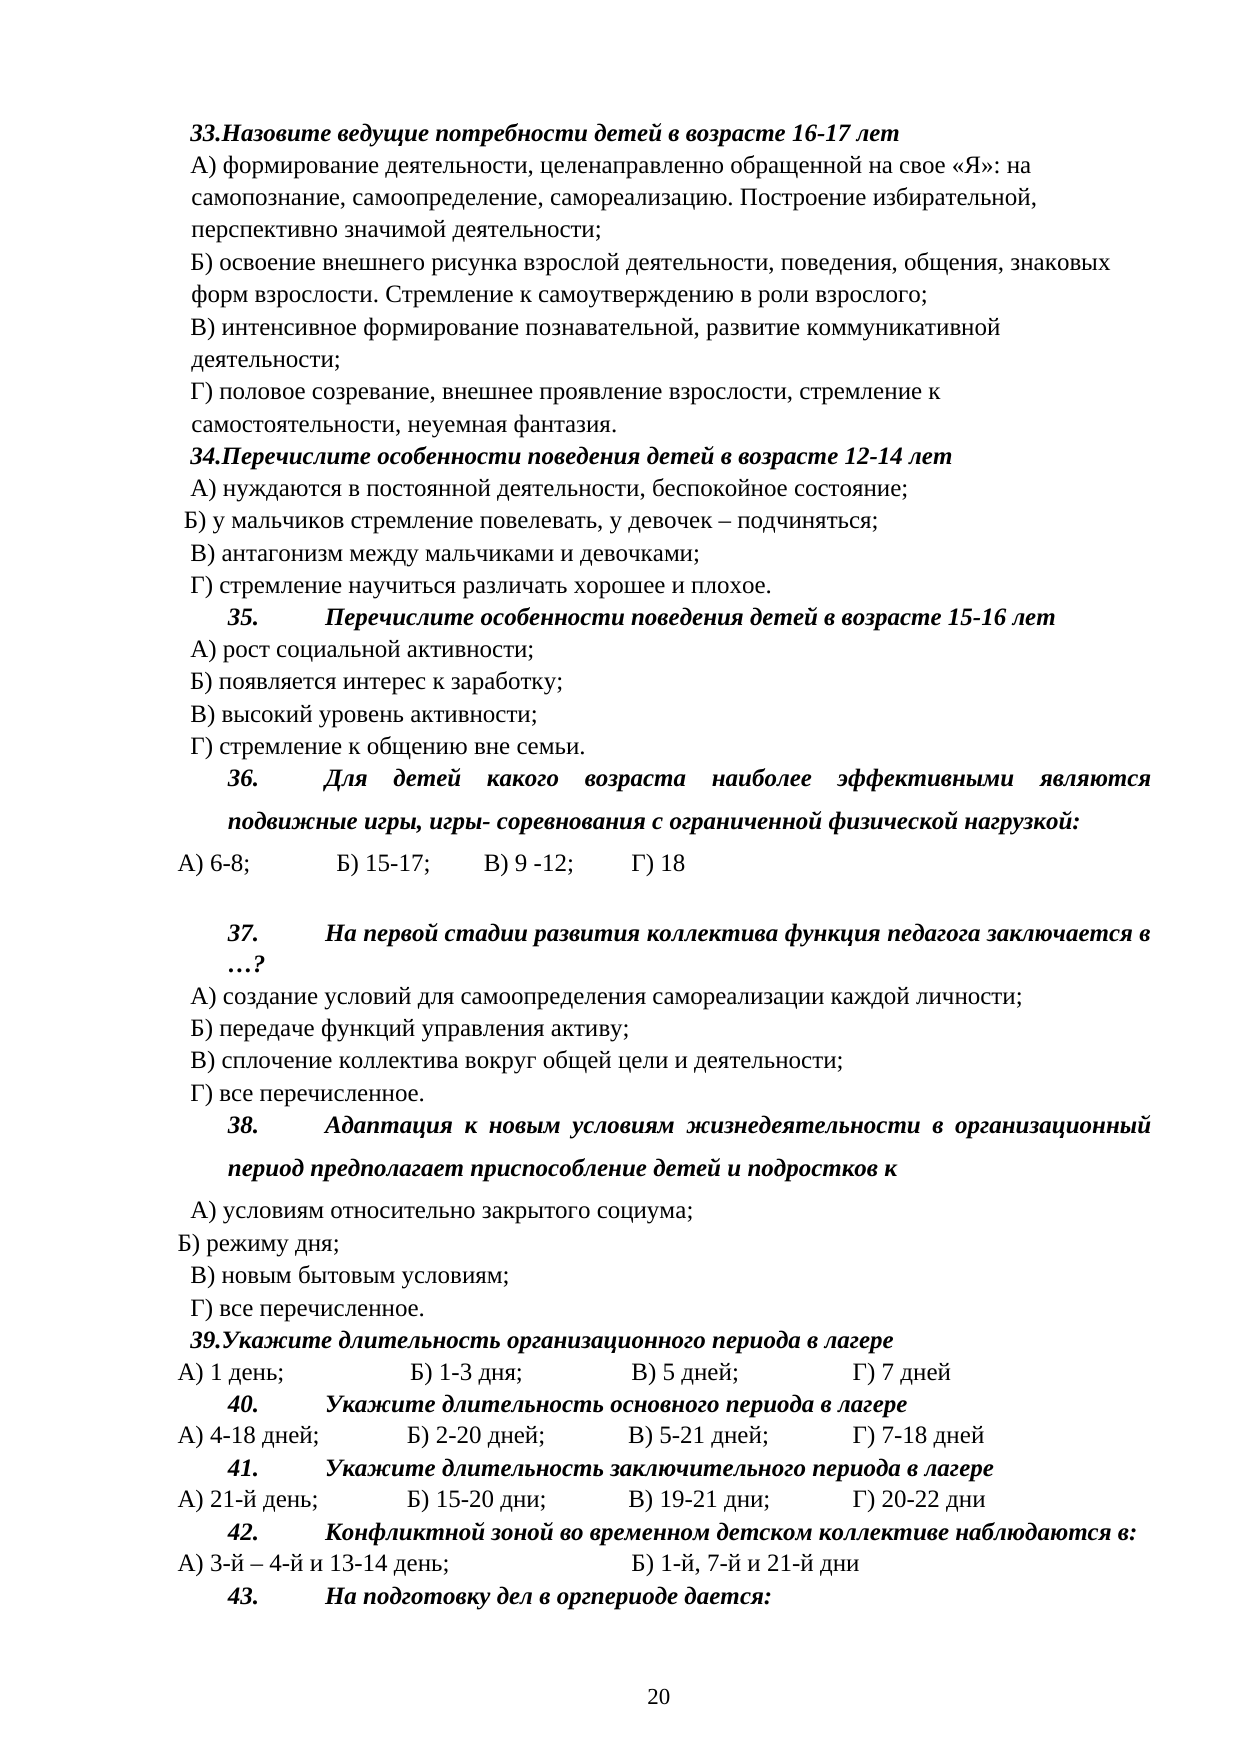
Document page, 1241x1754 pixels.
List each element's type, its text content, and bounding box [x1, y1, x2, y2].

text В) новым бытовым условиям; [190, 1260, 1152, 1289]
text В) интенсивное формирование познавательной, развитие коммуникативной деятельности; [190, 312, 1152, 373]
list Укажите длительность заключительного периода в лагере [228, 1453, 1152, 1482]
list Укажите длительность основного периода в лагере [228, 1389, 1152, 1418]
text Г) стремление научиться различать хорошее и плохое. [190, 570, 1152, 599]
text А) создание условий для самоопределения самореализации каждой личности; [190, 981, 1152, 1009]
list Перечислите особенности поведения детей в возрасте 15-16 лет [228, 602, 1152, 631]
text Г) все перечисленное. [190, 1293, 1152, 1321]
text А) 6-8; Б) 15-17; В) 9 -12; Г) 18 [177, 848, 1152, 877]
text 34.Перечислите особенности поведения детей в возрасте 12-14 лет [190, 441, 1152, 470]
text А) условиям относительно закрытого социума; [190, 1195, 1152, 1224]
list Для детей какого возраста наиболее эффективными являются подвижные игры, игры- соревнования с ограниченной физической нагрузкой: [228, 763, 1152, 835]
list На первой стадии развития коллектива функция педагога заключается в …? [228, 918, 1152, 978]
text Б) режиму дня; [177, 1228, 1152, 1257]
text 39.Укажите длительность организационного периода в лагере [190, 1325, 1152, 1354]
text А) 1 день; Б) 1-3 дня; В) 5 дней; Г) 7 дней [177, 1357, 1152, 1385]
list Адаптация к новым условиям жизнедеятельности в организационный период предполагает приспособление детей и подростков к [228, 1110, 1152, 1182]
text 33.Назовите ведущие потребности детей в возрасте 16-17 лет [190, 118, 1152, 147]
text А) 4-18 дней; Б) 2-20 дней; В) 5-21 дней; Г) 7-18 дней [177, 1421, 1152, 1449]
text А) нуждаются в постоянной деятельности, беспокойное состояние; [190, 473, 1152, 502]
text Б) передаче функций управления активу; [190, 1013, 1152, 1042]
text В) сплочение коллектива вокруг общей цели и деятельности; [190, 1046, 1152, 1074]
text А) рост социальной активности; [190, 634, 1152, 663]
text Г) все перечисленное. [190, 1078, 1152, 1107]
text Б) у мальчиков стремление повелевать, у девочек – подчиняться; [177, 505, 1152, 534]
text Г) половое созревание, внешнее проявление взрослости, стремление к самостоятельности, неуемная фантазия. [190, 376, 1152, 438]
list На подготовку дел в оргпериоде дается: [228, 1581, 1152, 1609]
text В) антагонизм между мальчиками и девочками; [190, 538, 1152, 566]
text В) высокий уровень активности; [190, 699, 1152, 727]
text А) 3-й – 4-й и 13-14 день; Б) 1-й, 7-й и 21-й дни [177, 1548, 1152, 1577]
text Б) появляется интерес к заработку; [177, 666, 1152, 695]
text Г) стремление к общению вне семьи. [190, 731, 1152, 760]
text Б) освоение внешнего рисунка взрослой деятельности, поведения, общения, знаковых форм взрослости. Стремление к самоутверждению в роли взрослого; [190, 247, 1152, 308]
list Конфликтной зоной во временном детском коллективе наблюдаются в: [228, 1517, 1152, 1546]
text А) 21-й день; Б) 15-20 дни; В) 19-21 дни; Г) 20-22 дни [177, 1484, 1152, 1513]
